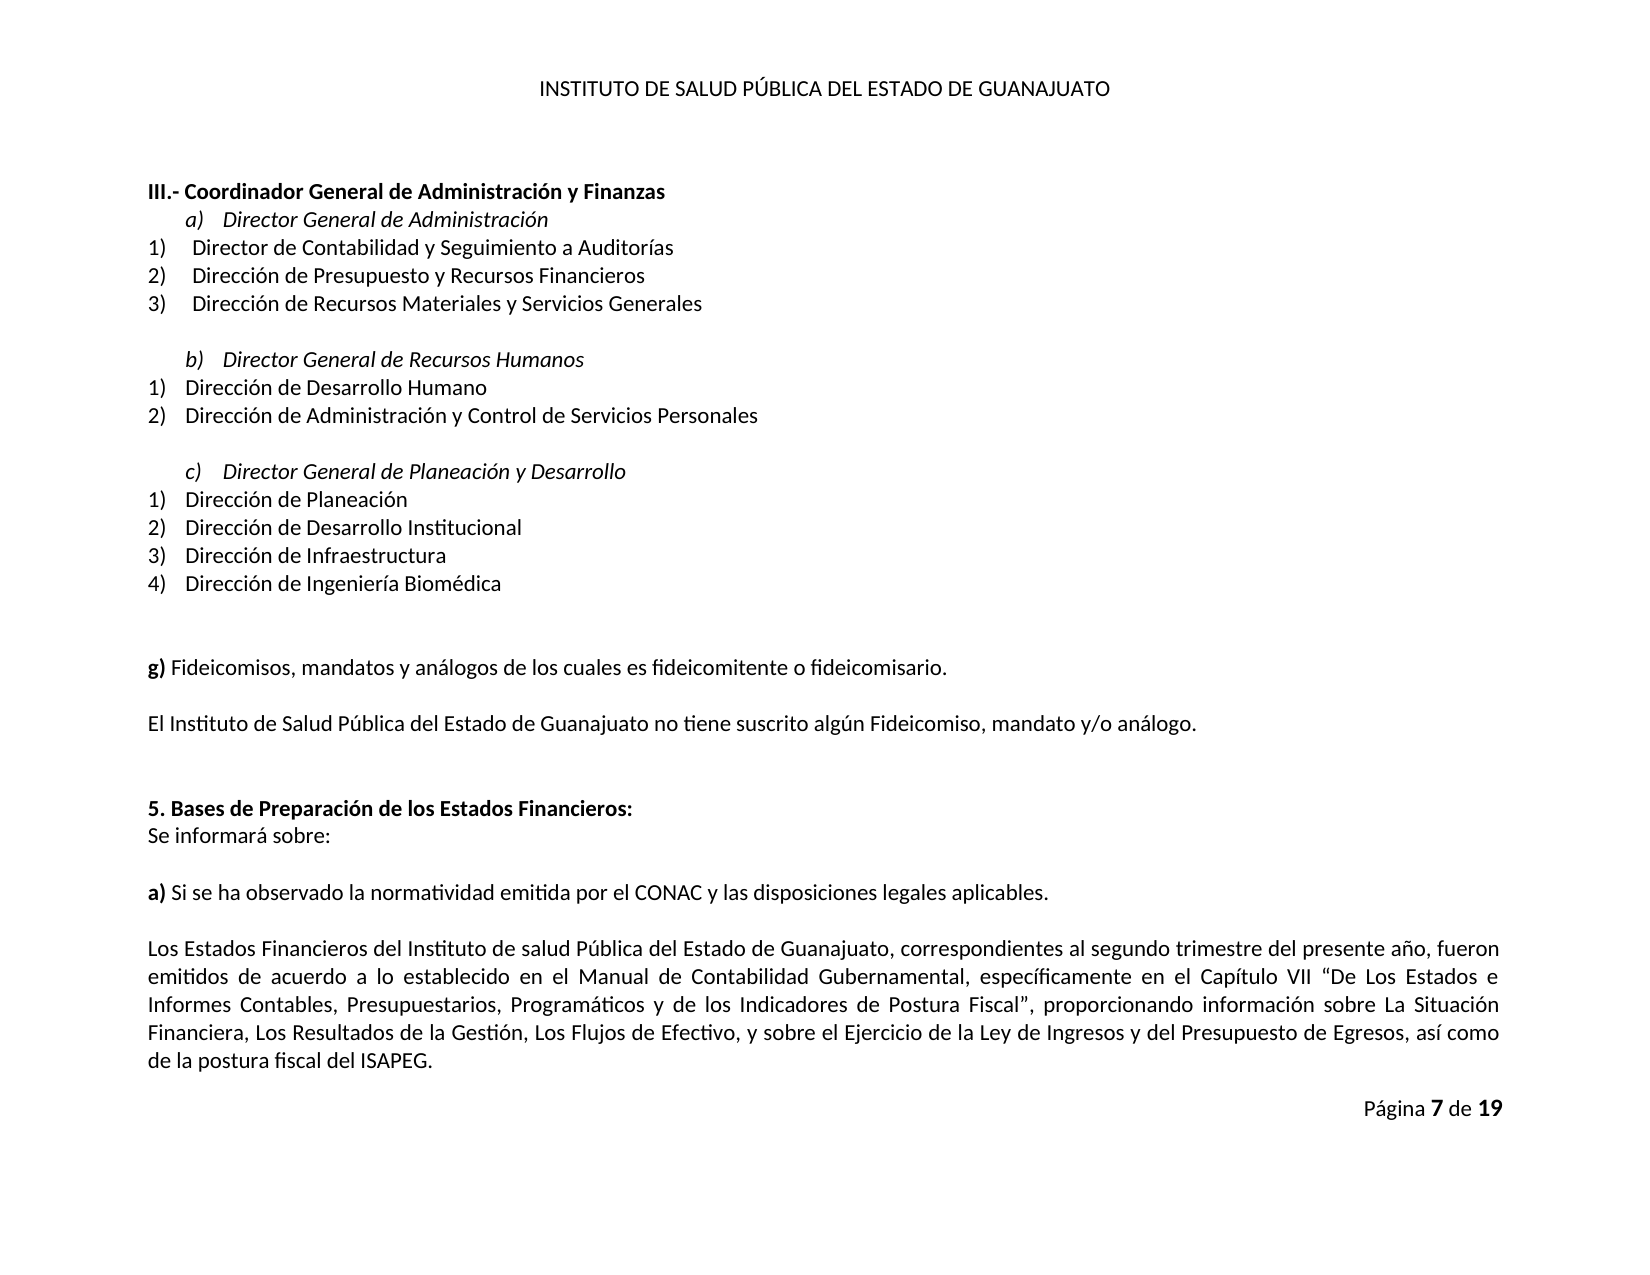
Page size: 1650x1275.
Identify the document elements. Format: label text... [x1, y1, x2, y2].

list Dirección de Administración y Control de Servicios Personales [148, 401, 1502, 429]
list Dirección de Planeación [148, 485, 1502, 513]
list Director General de Administración [185, 205, 1502, 233]
list Dirección de Recursos Materiales y Servicios Generales [148, 289, 1502, 317]
text III.- Coordinador General de Administración y Finanzas [148, 177, 1502, 205]
list Director General de Planeación y Desarrollo [185, 457, 1502, 485]
list Dirección de Desarrollo Humano [148, 373, 1502, 401]
text g) Fideicomisos, mandatos y análogos de los cuales es fideicomitente o fideicomisario. [148, 653, 1502, 682]
text Se informará sobre: [148, 822, 1502, 850]
list Director de Contabilidad y Seguimiento a Auditorías [148, 233, 1502, 261]
list Dirección de Presupuesto y Recursos Financieros [148, 261, 1502, 289]
list Dirección de Ingeniería Biomédica [148, 569, 1502, 597]
text a) Si se ha observado la normatividad emitida por el CONAC y las disposiciones legales aplicables. [148, 878, 1502, 906]
text Los Estados Financieros del Instituto de salud Pública del Estado de Guanajuato, correspondientes al segundo trimestre del presente año, fueron emitidos de acuerdo a lo establecido en el Manual de Contabilidad Gubernamental, específicamente en el Capítulo VII “De Los Estados e Informes Contables, Presupuestarios, Programáticos y de los Indicadores de Postura Fiscal”, proporcionando información sobre La Situación Financiera, Los Resultados de la Gestión, Los Flujos de Efectivo, y sobre el Ejercicio de la Ley de Ingresos y del Presupuesto de Egresos, así como de la postura fiscal del ISAPEG. [148, 934, 1502, 1074]
text El Instituto de Salud Pública del Estado de Guanajuato no tiene suscrito algún Fideicomiso, mandato y/o análogo. [148, 709, 1502, 738]
list Dirección de Desarrollo Institucional [148, 513, 1502, 541]
list Dirección de Infraestructura [148, 541, 1502, 569]
text 5. Bases de Preparación de los Estados Financieros: [148, 794, 1502, 822]
list Director General de Recursos Humanos [185, 345, 1502, 373]
